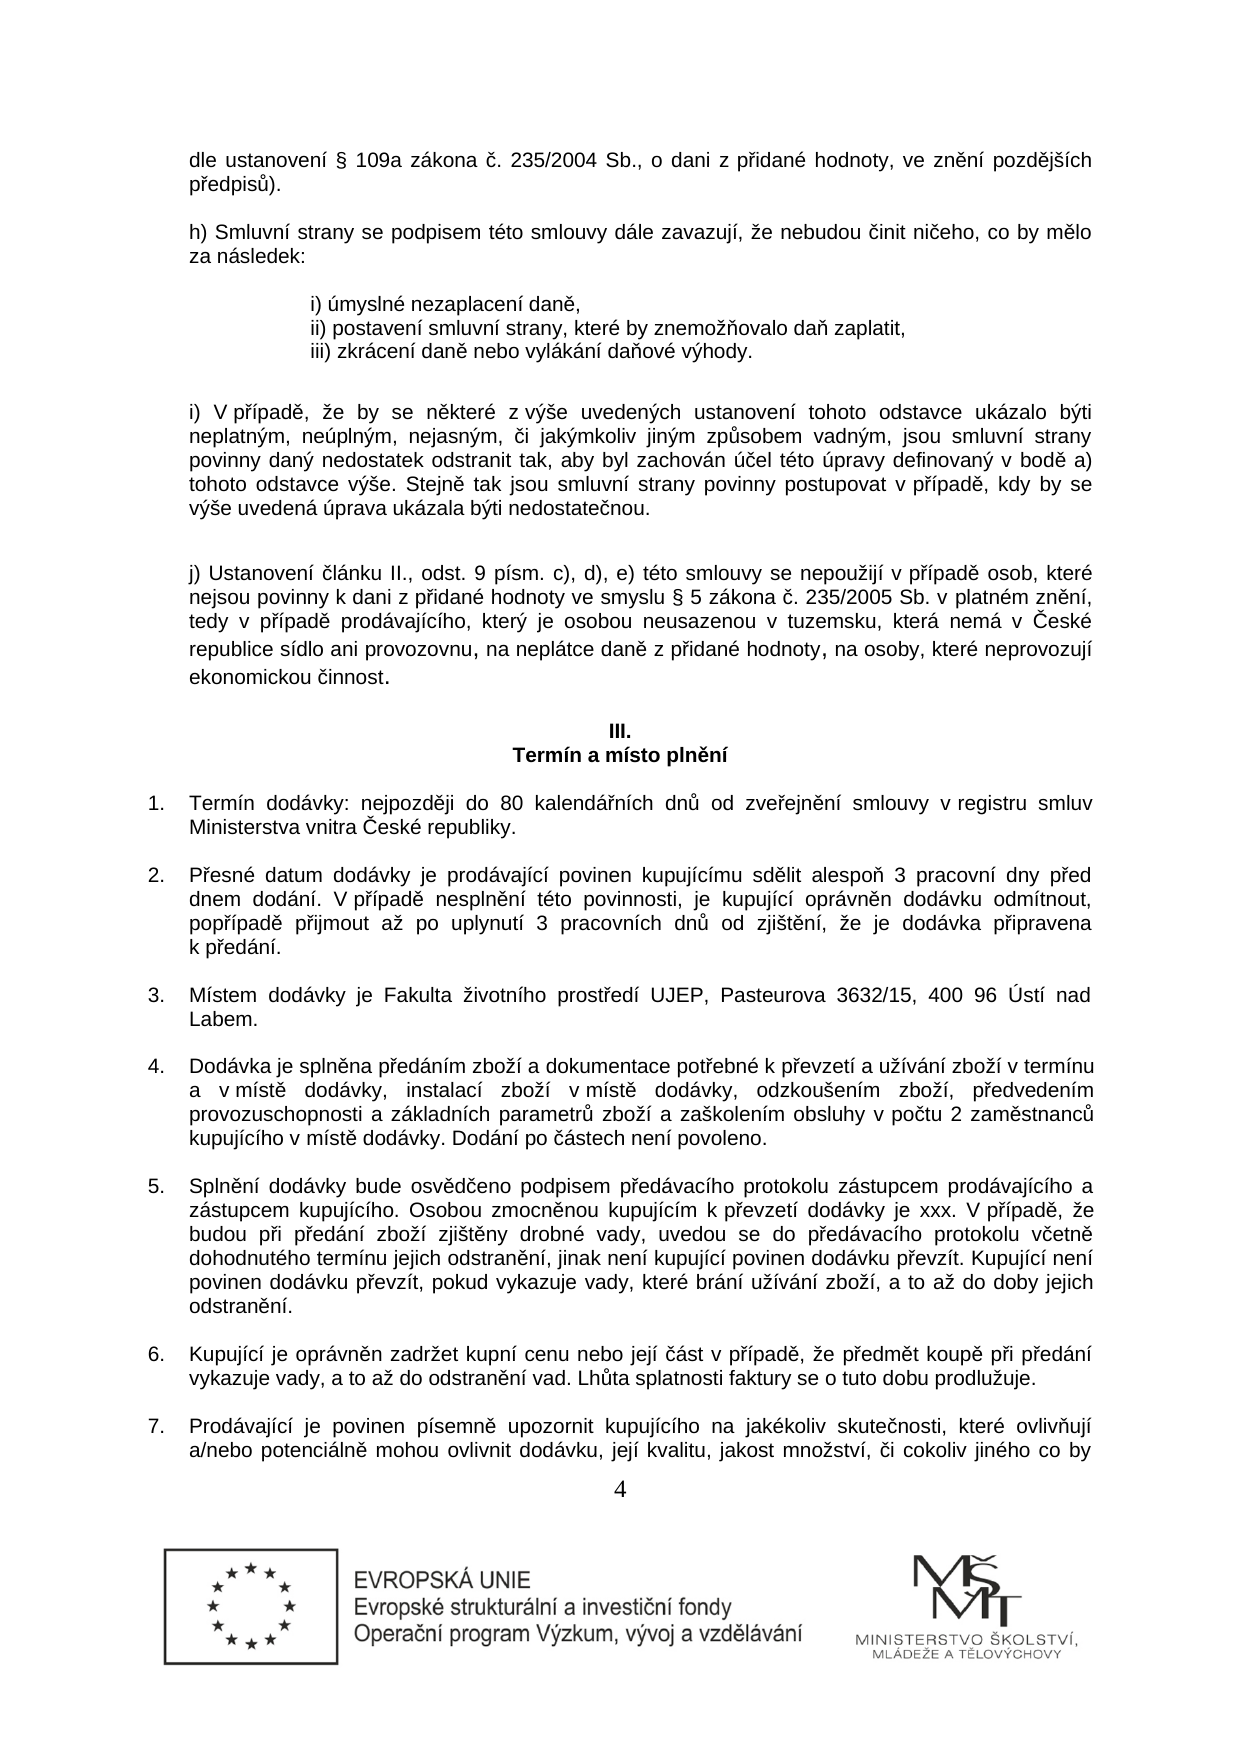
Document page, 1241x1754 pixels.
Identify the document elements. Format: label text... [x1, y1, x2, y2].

list Místem dodávky je Fakulta životního prostředí UJEP, Pasteurova 3632/15, 400 96 Ústí nad Labem. [148, 982, 1093, 1030]
picture [147, 1503, 1093, 1681]
text iii) zkrácení daně nebo vylákání daňové výhody. [310, 339, 1093, 363]
text ii) postavení smluvní strany, které by znemožňovalo daň zaplatit, [310, 315, 1093, 339]
list Termín dodávky: nejpozději do 80 kalendářních dnů od zveřejnění smlouvy v registru smluv Ministerstva vnitra České republiky. [148, 791, 1093, 839]
text j) Ustanovení článku II., odst. 9 písm. c), d), e) této smlouvy se nepoužijí v případě osob, které nejsou povinny k dani z přidané hodnoty ve smyslu § 5 zákona č. 235/2005 Sb. v platném znění, tedy v případě prodávajícího, který je osobou neusazenou v tuzemsku, která nemá v České republice sídlo ani provozovnu, na neplátce daně z přidané hodnoty, na osoby, které neprovozují ekonomickou činnost. [189, 561, 1093, 690]
list Kupující je oprávněn zadržet kupní cenu nebo její část v případě, že předmět koupě při předání vykazuje vady, a to až do odstranění vad. Lhůta splatnosti faktury se o tuto dobu prodlužuje. [148, 1342, 1093, 1390]
text i) V případě, že by se některé z výše uvedených ustanovení tohoto odstavce ukázalo býti neplatným, neúplným, nejasným, či jakýmkoliv jiným způsobem vadným, jsou smluvní strany povinny daný nedostatek odstranit tak, aby byl zachován účel této úpravy definovaný v bodě a) tohoto odstavce výše. Stejně tak jsou smluvní strany povinny postupovat v případě, kdy by se výše uvedená úprava ukázala býti nedostatečnou. [189, 400, 1093, 519]
text III. [148, 719, 1093, 743]
list Dodávka je splněna předáním zboží a dokumentace potřebné k převzetí a užívání zboží v termínu a v místě dodávky, instalací zboží v místě dodávky, odzkoušením zboží, předvedením provozuschopnosti a základních parametrů zboží a zaškolením obsluhy v počtu 2 zaměstnanců kupujícího v místě dodávky. Dodání po částech není povoleno. [148, 1054, 1094, 1150]
text h) Smluvní strany se podpisem této smlouvy dále zavazují, že nebudou činit ničeho, co by mělo za následek: [189, 219, 1093, 267]
list Splnění dodávky bude osvědčeno podpisem předávacího protokolu zástupcem prodávajícího a zástupcem kupujícího. Osobou zmocněnou kupujícím k převzetí dodávky je xxx. V případě, že budou při předání zboží zjištěny drobné vady, uvedou se do předávacího protokolu včetně dohodnutého termínu jejich odstranění, jinak není kupující povinen dodávku převzít. Kupující není povinen dodávku převzít, pokud vykazuje vady, které brání užívání zboží, a to až do doby jejich odstranění. [148, 1174, 1094, 1318]
text i) úmyslné nezaplacení daně, [310, 291, 1093, 315]
text Termín a místo plnění [148, 743, 1093, 767]
list Přesné datum dodávky je prodávající povinen kupujícímu sdělit alespoň 3 pracovní dny před dnem dodání. V případě nesplnění této povinnosti, je kupující oprávněn dodávku odmítnout, popřípadě přijmout až po uplynutí 3 pracovních dnů od zjištění, že je dodávka připravena k předání. [148, 863, 1093, 958]
